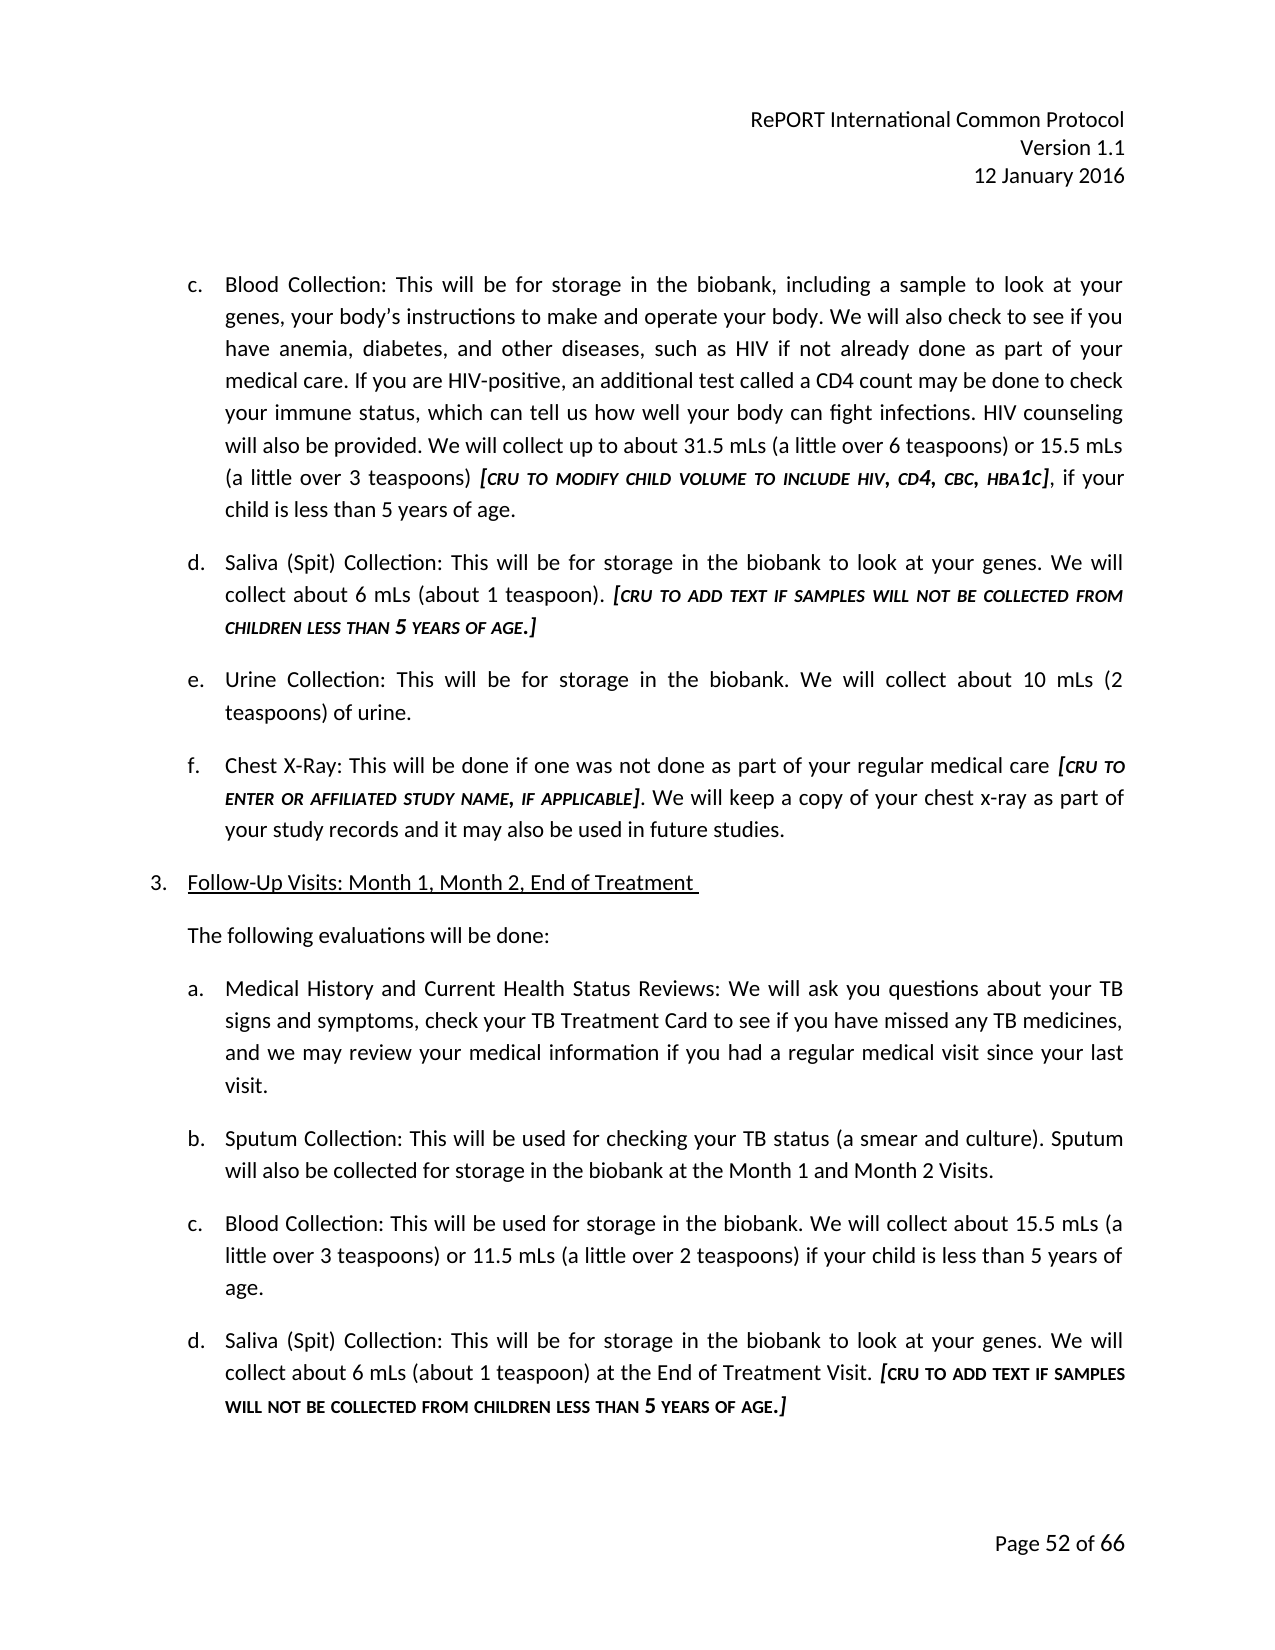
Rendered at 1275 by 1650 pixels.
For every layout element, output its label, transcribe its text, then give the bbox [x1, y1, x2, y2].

text The following evaluations will be done: [187, 921, 1125, 949]
list Medical History and Current Health Status Reviews: We will ask you questions about your TB signs and symptoms, check your TB Treatment Card to see if you have missed any TB medicines, and we may review your medical information if you had a regular medical visit since your last visit. [187, 974, 1125, 1099]
list Sputum Collection: This will be used for checking your TB status (a smear and culture). Sputum will also be collected for storage in the biobank at the Month 1 and Month 2 Visits. [187, 1124, 1125, 1184]
list Saliva (Spit) Collection: This will be for storage in the biobank to look at your genes. We will collect about 6 mLs (about 1 teaspoon) at the End of Treatment Visit. [cru to add text if samples will not be collected from children less than 5 years of age.] [187, 1326, 1125, 1419]
list Chest X-Ray: This will be done if one was not done as part of your regular medical care [cru to enter or affiliated study name, if applicable]. We will keep a copy of your chest x-ray as part of your study records and it may also be used in future studies. [187, 751, 1125, 843]
list Follow-Up Visits: Month 1, Month 2, End of Treatment [150, 868, 1125, 896]
list Blood Collection: This will be used for storage in the biobank. We will collect about 15.5 mLs (a little over 3 teaspoons) or 11.5 mLs (a little over 2 teaspoons) if your child is less than 5 years of age. [187, 1209, 1125, 1301]
list Blood Collection: This will be for storage in the biobank, including a sample to look at your genes, your body’s instructions to make and operate your body. We will also check to see if you have anemia, diabetes, and other diseases, such as HIV if not already done as part of your medical care. If you are HIV-positive, an additional test called a CD4 count may be done to check your immune status, which can tell us how well your body can fight infections. HIV counseling will also be provided. We will collect up to about 31.5 mLs (a little over 6 teaspoons) or 15.5 mLs (a little over 3 teaspoons) [cru to modify child volume to include hiv, cd4, cbc, hba1c], if your child is less than 5 years of age. [187, 270, 1125, 523]
list Urine Collection: This will be for storage in the biobank. We will collect about 10 mLs (2 teaspoons) of urine. [187, 666, 1125, 726]
list Saliva (Spit) Collection: This will be for storage in the biobank to look at your genes. We will collect about 6 mLs (about 1 teaspoon). [cru to add text if samples will not be collected from children less than 5 years of age.] [187, 548, 1125, 641]
